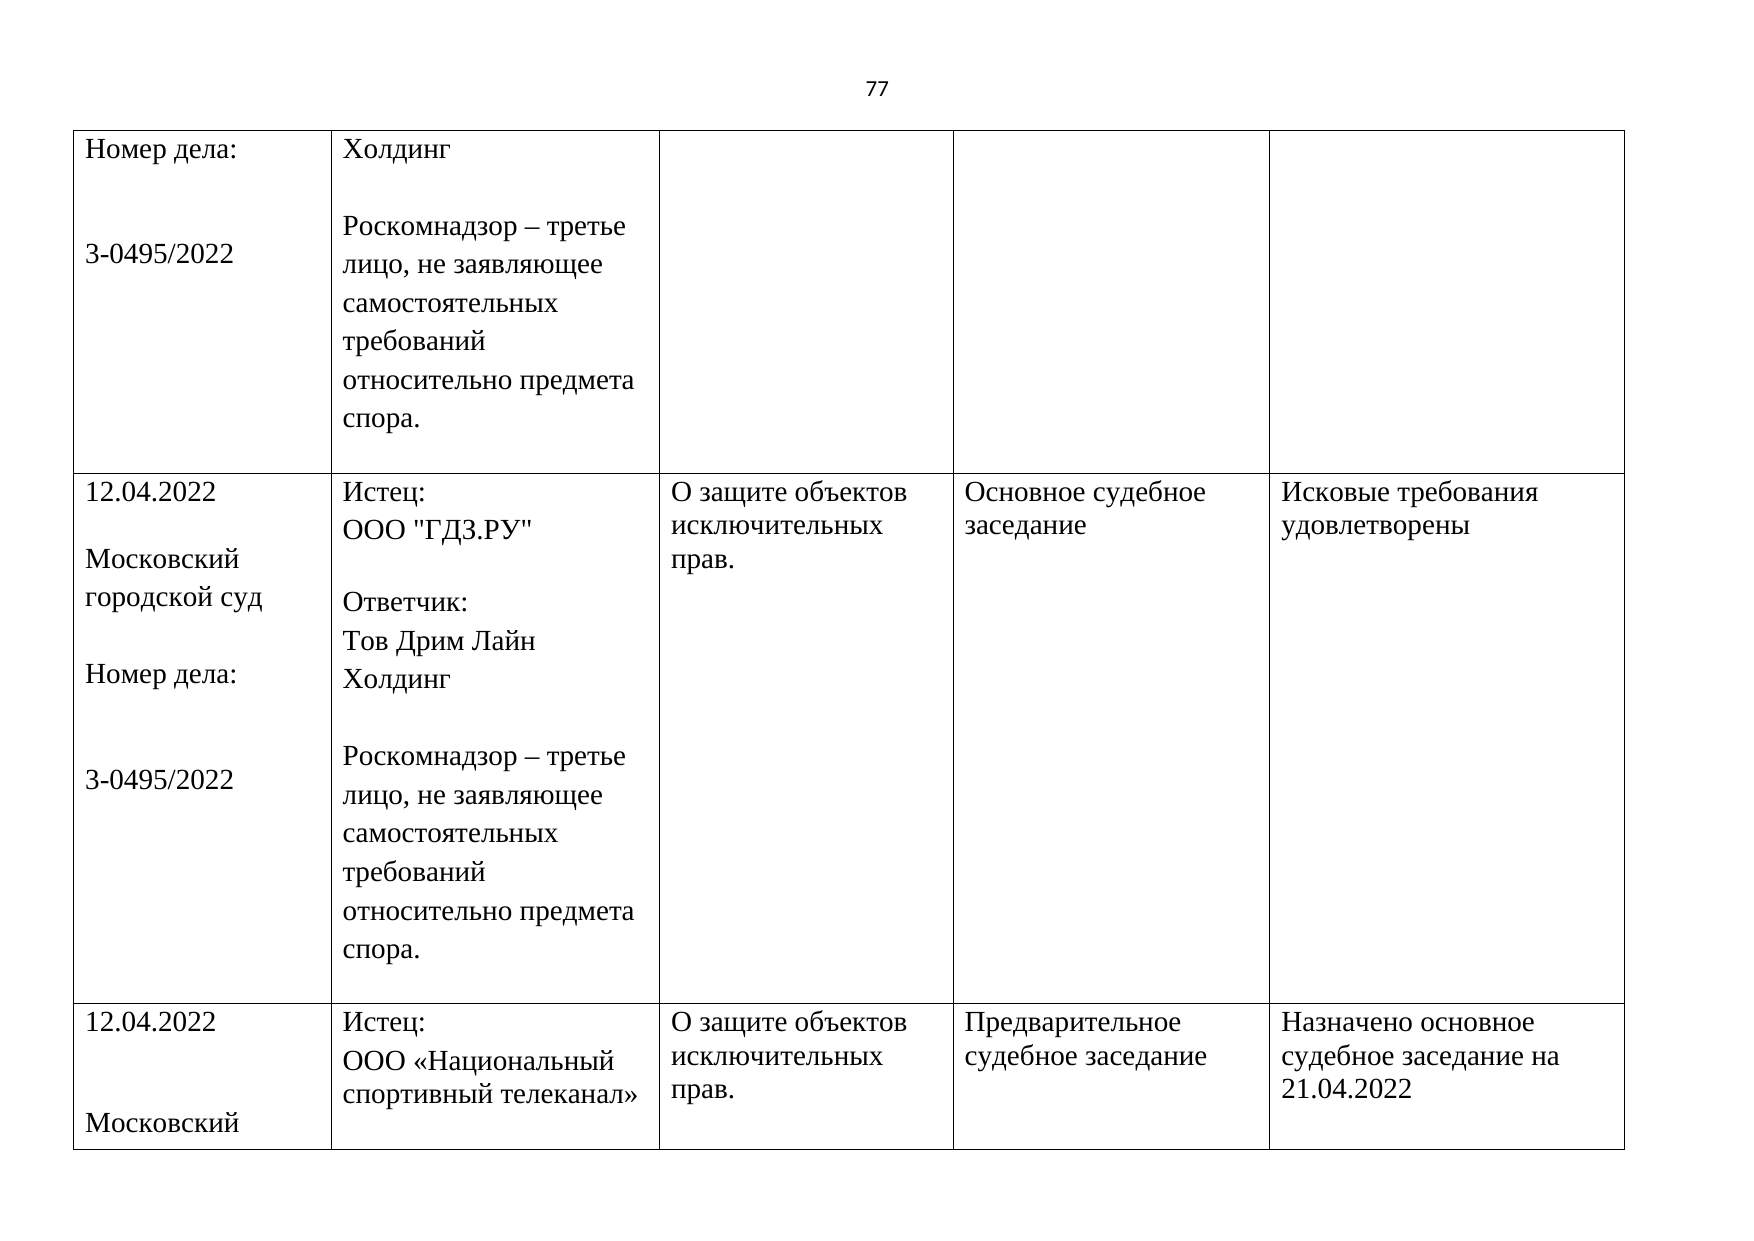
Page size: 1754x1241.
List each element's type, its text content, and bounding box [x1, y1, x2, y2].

table_cell Исковые требования удовлетворены [1270, 474, 1624, 1003]
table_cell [1270, 131, 1624, 473]
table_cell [74, 1004, 331, 1148]
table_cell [332, 1004, 659, 1148]
table_cell Основное судебное заседание [954, 474, 1269, 1003]
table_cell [1270, 1004, 1624, 1148]
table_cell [660, 131, 953, 473]
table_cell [954, 131, 1269, 473]
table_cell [660, 1004, 953, 1148]
table_cell О защите объектов исключительных прав. [660, 474, 953, 1003]
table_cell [954, 1004, 1269, 1148]
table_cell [332, 131, 659, 473]
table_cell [74, 131, 331, 473]
table_cell 12.04.2022 Московский городской суд Номер дела: 3-0495/2022 [74, 474, 331, 1003]
